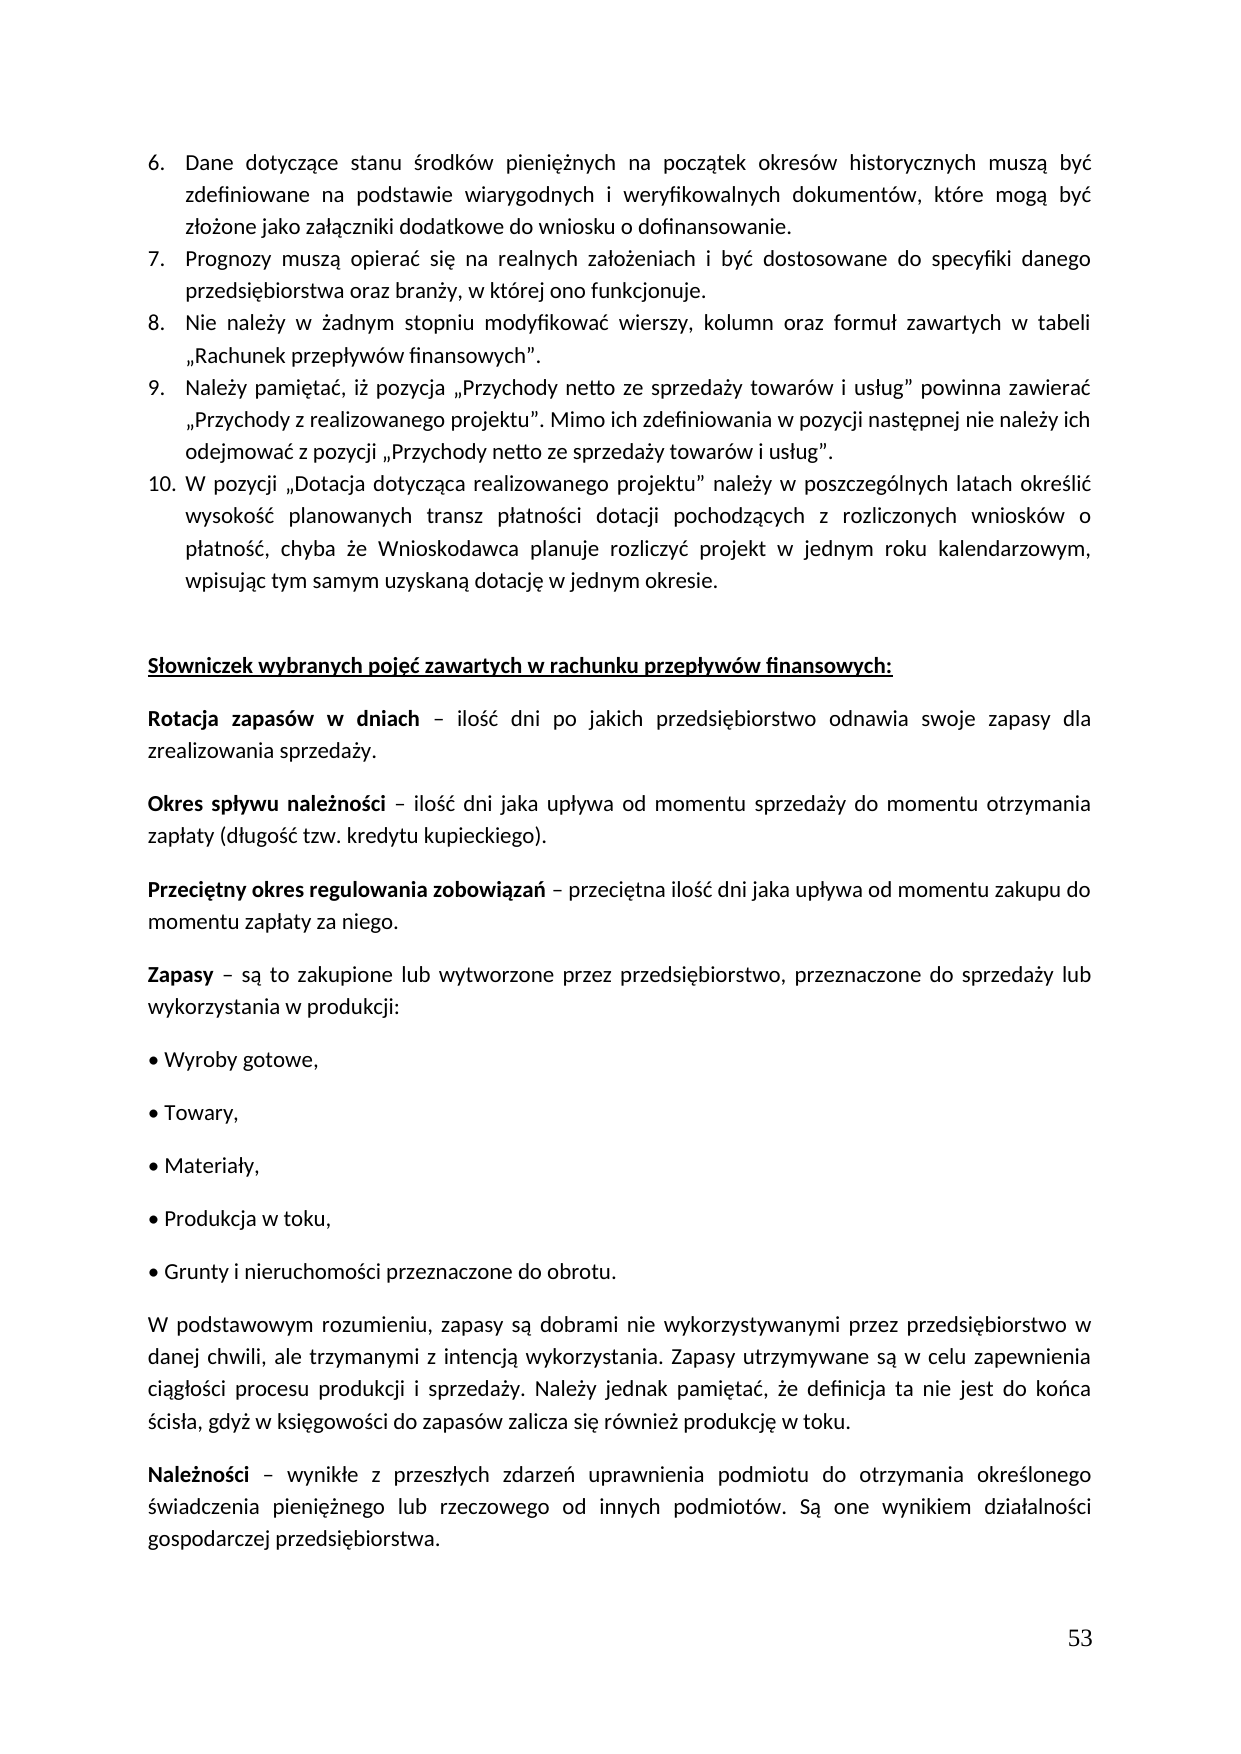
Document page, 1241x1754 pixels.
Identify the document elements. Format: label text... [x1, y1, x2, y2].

text Okres spływu należności – ilość dni jaka upływa od momentu sprzedaży do momentu otrzymania zapłaty (długość tzw. kredytu kupieckiego). [148, 789, 1093, 850]
text • Produkcja w toku, [148, 1204, 1093, 1232]
text Zapasy – są to zakupione lub wytworzone przez przedsiębiorstwo, przeznaczone do sprzedaży lub wykorzystania w produkcji: [148, 960, 1093, 1020]
text Rotacja zapasów w dniach – ilość dni po jakich przedsiębiorstwo odnawia swoje zapasy dla zrealizowania sprzedaży. [148, 704, 1093, 764]
text • Towary, [148, 1098, 1093, 1126]
text • Grunty i nieruchomości przeznaczone do obrotu. [148, 1257, 1093, 1285]
list W pozycji „Dotacja dotycząca realizowanego projektu” należy w poszczególnych latach określić wysokość planowanych transz płatności dotacji pochodzących z rozliczonych wniosków o płatność, chyba że Wnioskodawca planuje rozliczyć projekt w jednym roku kalendarzowym, wpisując tym samym uzyskaną dotację w jednym okresie. [148, 469, 1093, 594]
text • Materiały, [148, 1151, 1093, 1179]
text Należności – wynikłe z przeszłych zdarzeń uprawnienia podmiotu do otrzymania określonego świadczenia pieniężnego lub rzeczowego od innych podmiotów. Są one wynikiem działalności gospodarczej przedsiębiorstwa. [148, 1460, 1093, 1552]
text • Wyroby gotowe, [148, 1045, 1093, 1073]
list Dane dotyczące stanu środków pieniężnych na początek okresów historycznych muszą być zdefiniowane na podstawie wiarygodnych i weryfikowalnych dokumentów, które mogą być złożone jako załączniki dodatkowe do wniosku o dofinansowanie. [148, 148, 1093, 240]
text Przeciętny okres regulowania zobowiązań – przeciętna ilość dni jaka upływa od momentu zakupu do momentu zapłaty za niego. [148, 875, 1093, 935]
text W podstawowym rozumieniu, zapasy są dobrami nie wykorzystywanymi przez przedsiębiorstwo w danej chwili, ale trzymanymi z intencją wykorzystania. Zapasy utrzymywane są w celu zapewnienia ciągłości procesu produkcji i sprzedaży. Należy jednak pamiętać, że definicja ta nie jest do końca ścisła, gdyż w księgowości do zapasów zalicza się również produkcję w toku. [148, 1310, 1093, 1435]
list Nie należy w żadnym stopniu modyfikować wierszy, kolumn oraz formuł zawartych w tabeli „Rachunek przepływów finansowych”. [148, 308, 1093, 369]
list Prognozy muszą opierać się na realnych założeniach i być dostosowane do specyfiki danego przedsiębiorstwa oraz branży, w której ono funkcjonuje. [148, 244, 1093, 304]
text Słowniczek wybranych pojęć zawartych w rachunku przepływów finansowych: [148, 651, 1093, 679]
list Należy pamiętać, iż pozycja „Przychody netto ze sprzedaży towarów i usług” powinna zawierać „Przychody z realizowanego projektu”. Mimo ich zdefiniowania w pozycji następnej nie należy ich odejmować z pozycji „Przychody netto ze sprzedaży towarów i usług”. [148, 373, 1093, 465]
